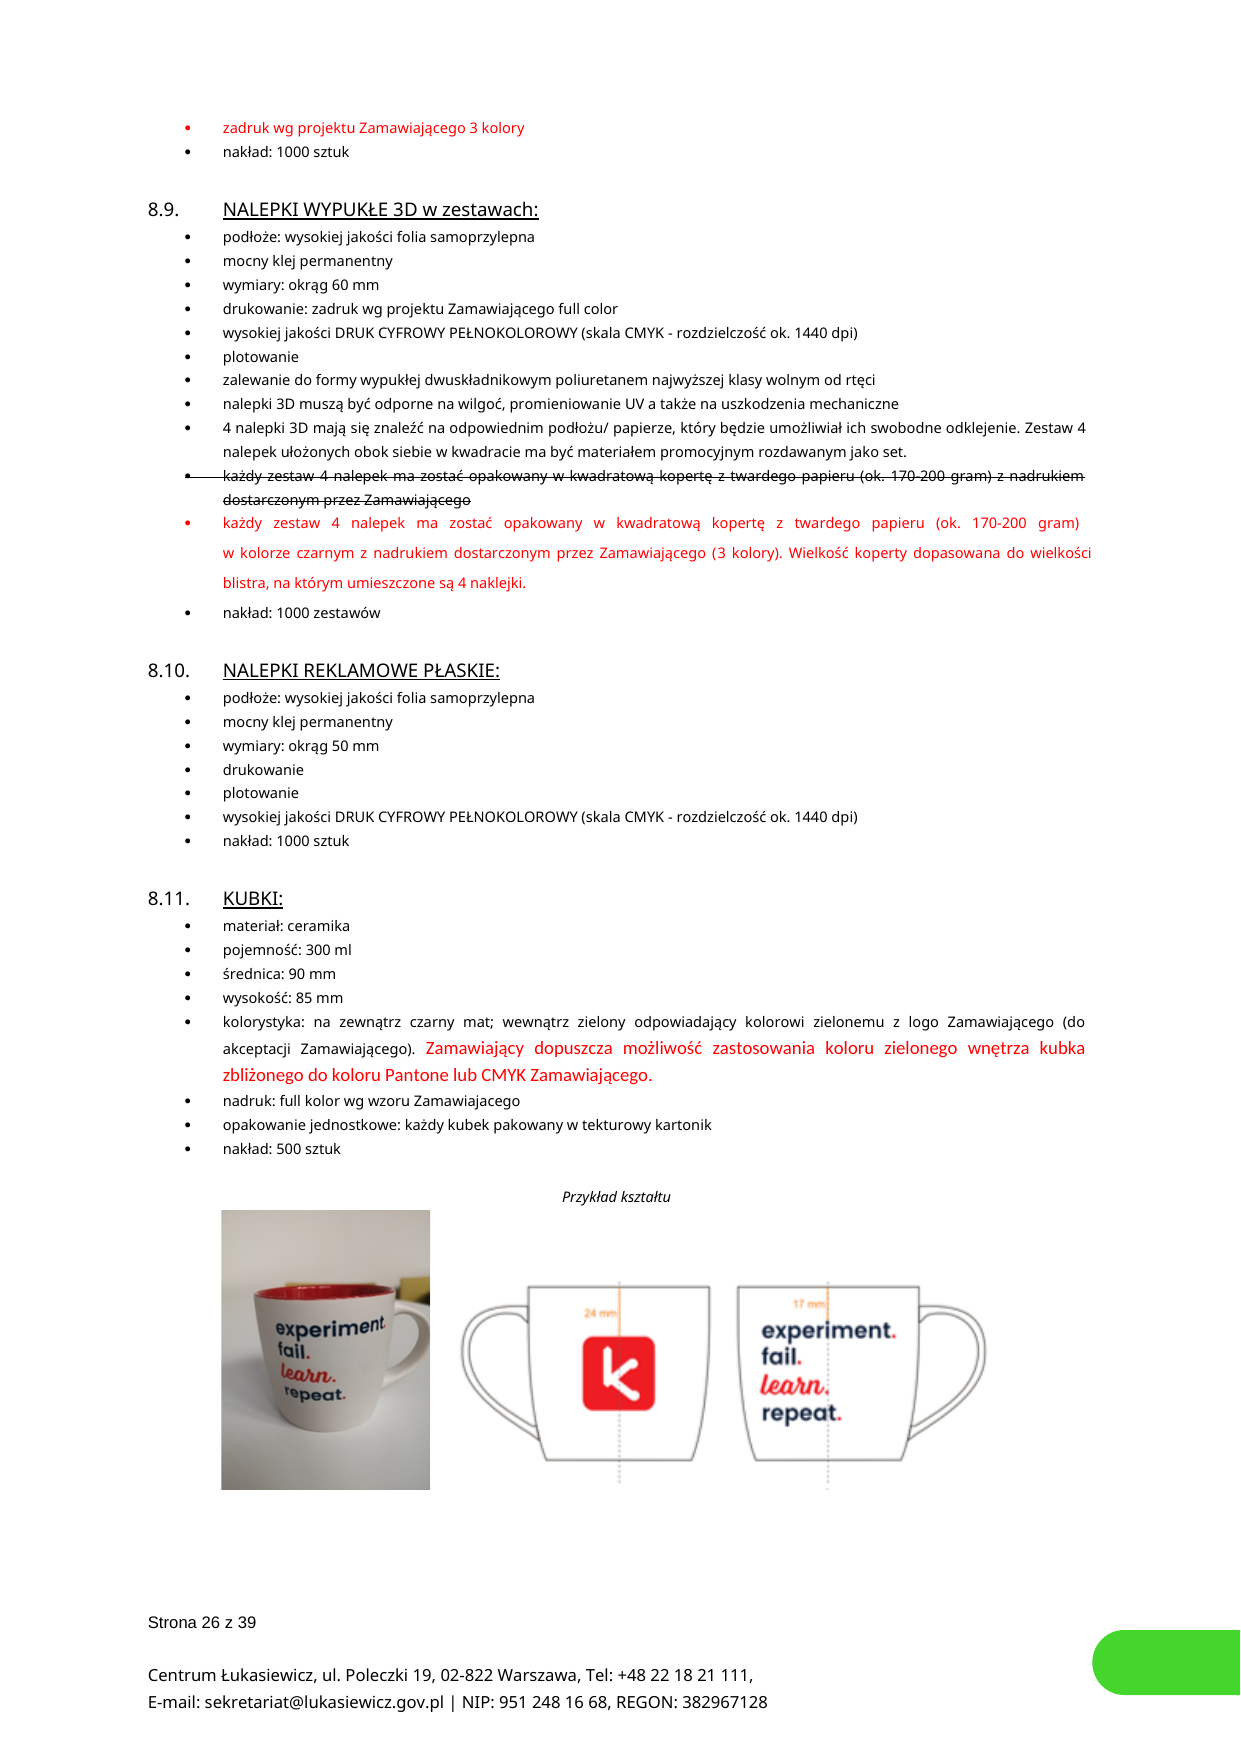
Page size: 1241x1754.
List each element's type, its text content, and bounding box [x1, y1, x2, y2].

list wysokość: 85 mm [185, 988, 1087, 1007]
text Przykład kształtu [148, 1186, 1087, 1206]
list opakowanie jednostkowe: każdy kubek pakowany w tekturowy kartonik [185, 1115, 1087, 1135]
list nalepki 3D muszą być odporne na wilgoć, promieniowanie UV a także na uszkodzenia mechaniczne [185, 394, 1087, 414]
list nakład: 500 sztuk [185, 1139, 1087, 1158]
list mocny klej permanentny [185, 712, 1087, 732]
list plotowanie [185, 783, 1087, 803]
list plotowanie [185, 346, 1087, 366]
list materiał: ceramika [185, 916, 1087, 936]
list KUBKI: [148, 885, 1087, 911]
list kolorystyka: na zewnątrz czarny mat; wewnątrz zielony odpowiadający kolorowi zielonemu z logo Zamawiającego (do akceptacji Zamawiającego). Zamawiający dopuszcza możliwość zastosowania koloru zielonego wnętrza kubka zbliżonego do koloru Pantone lub CMYK Zamawiającego. [185, 1011, 1087, 1086]
list nadruk: full kolor wg wzoru Zamawiajacego [185, 1091, 1087, 1111]
list każdy zestaw 4 nalepek ma zostać opakowany w kwadratową kopertę z twardego papieru (ok. 170-200 gram) z nadrukiem dostarczonym przez Zamawiającego [185, 466, 1087, 509]
list podłoże: wysokiej jakości folia samoprzylepna [185, 227, 1087, 247]
list nakład: 1000 zestawów [185, 603, 1087, 623]
list średnica: 90 mm [185, 964, 1087, 984]
list nakład: 1000 sztuk [185, 142, 1087, 162]
list pojemność: 300 ml [185, 940, 1087, 960]
list drukowanie: zadruk wg projektu Zamawiającego full color [185, 299, 1087, 318]
list 4 nalepki 3D mają się znaleźć na odpowiednim podłożu/ papierze, który będzie umożliwiał ich swobodne odklejenie. Zestaw 4 nalepek ułożonych obok siebie w kwadracie ma być materiałem promocyjnym rozdawanym jako set. [185, 418, 1087, 462]
list wymiary: okrąg 60 mm [185, 275, 1087, 295]
list mocny klej permanentny [185, 251, 1087, 271]
list NALEPKI REKLAMOWE PŁASKIE: [148, 657, 1087, 683]
list NALEPKI WYPUKŁE 3D w zestawach: [148, 196, 1087, 222]
list zadruk wg projektu Zamawiającego 3 kolory [185, 118, 1087, 138]
list podłoże: wysokiej jakości folia samoprzylepna [185, 688, 1087, 708]
list zalewanie do formy wypukłej dwuskładnikowym poliuretanem najwyższej klasy wolnym od rtęci [185, 370, 1087, 390]
list wysokiej jakości DRUK CYFROWY PEŁNOKOLOROWY (skala CMYK - rozdzielczość ok. 1440 dpi) [185, 322, 1087, 342]
list każdy zestaw 4 nalepek ma zostać opakowany w kwadratową kopertę z twardego papieru (ok. 170-200 gram) w kolorze czarnym z nadrukiem dostarczonym przez Zamawiającego (3 kolory). Wielkość koperty dopasowana do wielkości blistra, na którym umieszczone są 4 naklejki. [185, 513, 1092, 593]
list drukowanie [185, 759, 1087, 779]
picture [221, 1210, 1014, 1490]
list wysokiej jakości DRUK CYFROWY PEŁNOKOLOROWY (skala CMYK - rozdzielczość ok. 1440 dpi) [185, 807, 1087, 827]
list nakład: 1000 sztuk [185, 831, 1087, 851]
list wymiary: okrąg 50 mm [185, 736, 1087, 755]
